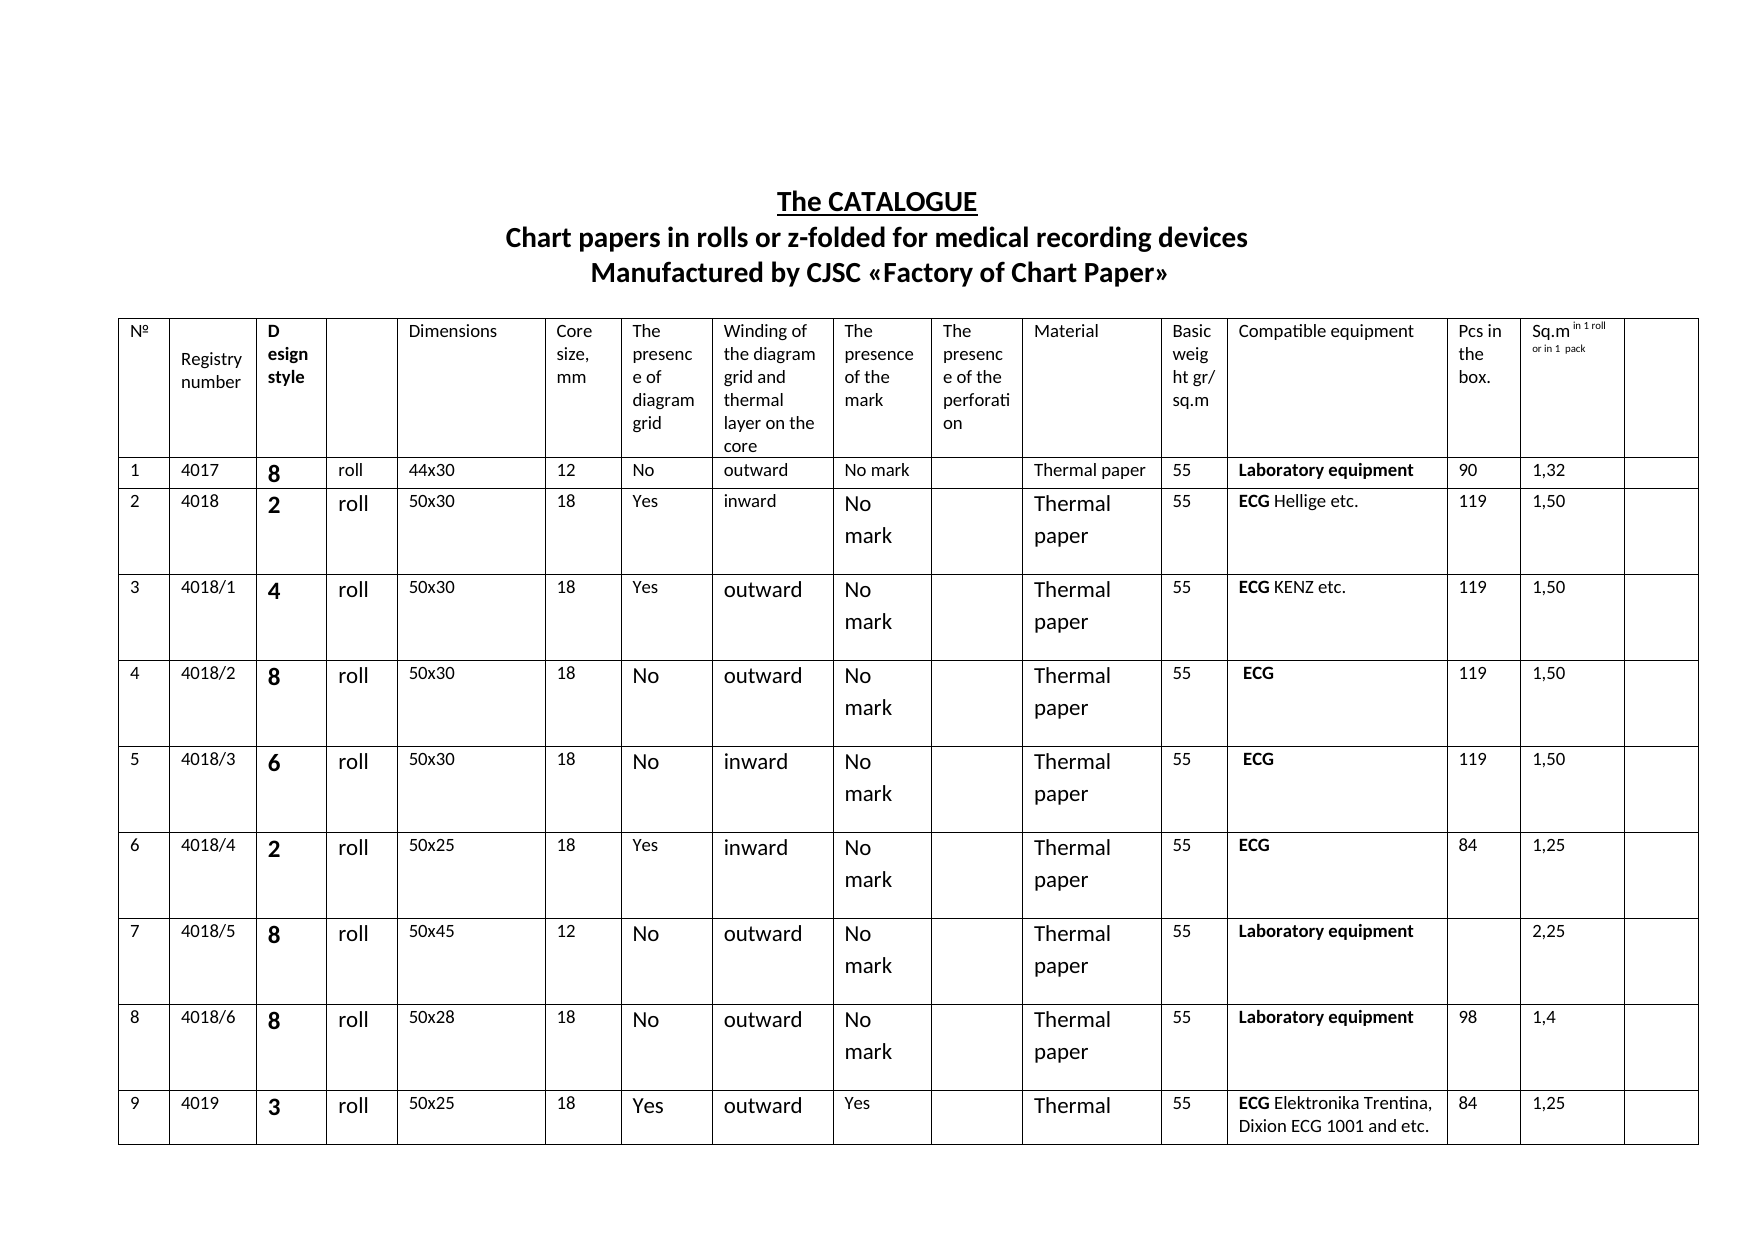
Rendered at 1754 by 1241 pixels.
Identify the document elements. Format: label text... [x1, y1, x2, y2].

table_cell No mark [834, 661, 931, 746]
table_cell roll [327, 747, 397, 832]
table_cell roll [327, 1005, 397, 1090]
table_cell 50х30 [398, 575, 545, 660]
table_cell 9 [119, 1091, 169, 1144]
table_cell 55 [1162, 833, 1227, 918]
table_cell Thermal paper [1023, 1091, 1161, 1144]
table_cell 1,50 [1521, 489, 1624, 574]
table_cell 12 [546, 919, 621, 1004]
table_cell 18 [546, 575, 621, 660]
table_cell 8 [257, 458, 326, 488]
table_cell 50х25 [398, 1091, 545, 1144]
table_header Basic weight gr/ sq.m [1162, 319, 1227, 457]
table_cell [1625, 1005, 1698, 1090]
table_header [327, 319, 397, 457]
table_cell Laboratory equipment [1228, 1005, 1447, 1090]
table_cell 55 [1162, 919, 1227, 1004]
table_cell 50х30 [398, 489, 545, 574]
table_cell [1625, 747, 1698, 832]
table_cell 4 [119, 661, 169, 746]
table_cell 4 [257, 575, 326, 660]
table_cell 18 [546, 489, 621, 574]
table_cell roll [327, 489, 397, 574]
table_header [1625, 319, 1698, 457]
table_cell 3 [119, 575, 169, 660]
table_cell 55 [1162, 458, 1227, 488]
table_cell 90 [1448, 458, 1520, 488]
table_cell 7 [119, 919, 169, 1004]
table_cell 4018/6 [170, 1005, 256, 1090]
table_cell roll [327, 1091, 397, 1144]
table_cell 50х45 [398, 919, 545, 1004]
table_cell 55 [1162, 661, 1227, 746]
table_header The presence of the mark [834, 319, 931, 457]
table_header Registry number [170, 319, 256, 457]
table_cell 50х25 [398, 833, 545, 918]
table_cell Laboratory equipment [1228, 458, 1447, 488]
table_cell Yes [622, 489, 712, 574]
table_cell 18 [546, 1005, 621, 1090]
table_cell [932, 575, 1022, 660]
table_cell 1,25 [1521, 833, 1624, 918]
table_cell inward [713, 833, 833, 918]
table_cell [1625, 1091, 1698, 1144]
table_cell 1,4 [1521, 1005, 1624, 1090]
table_cell 18 [546, 661, 621, 746]
table_cell 4018/2 [170, 661, 256, 746]
table_cell 119 [1448, 575, 1520, 660]
table_cell [1625, 919, 1698, 1004]
table_cell 2 [257, 833, 326, 918]
table_cell 4018/5 [170, 919, 256, 1004]
table_cell 6 [119, 833, 169, 918]
table_header Compatible equipment [1228, 319, 1447, 457]
table_cell 2 [119, 489, 169, 574]
table_cell Thermal paper [1023, 661, 1161, 746]
table_cell inward [713, 747, 833, 832]
table_cell 50х30 [398, 747, 545, 832]
table_cell 18 [546, 833, 621, 918]
table_cell 8 [257, 661, 326, 746]
table_cell 55 [1162, 489, 1227, 574]
table_cell 18 [546, 1091, 621, 1144]
table_cell roll [327, 661, 397, 746]
table_cell 44х30 [398, 458, 545, 488]
table_cell 4017 [170, 458, 256, 488]
table_cell [1625, 489, 1698, 574]
table_cell 1,50 [1521, 661, 1624, 746]
table_cell Yes [834, 1091, 931, 1144]
table_cell roll [327, 458, 397, 488]
table_cell 1,32 [1521, 458, 1624, 488]
table_cell outward [713, 661, 833, 746]
table_header Pcs in the box. [1448, 319, 1520, 457]
table_cell No mark [834, 1005, 931, 1090]
table_cell [1448, 919, 1520, 1004]
table_cell [932, 661, 1022, 746]
table_cell ECG [1228, 661, 1447, 746]
table_header № [119, 319, 169, 457]
table_cell roll [327, 575, 397, 660]
table_cell [932, 458, 1022, 488]
table_cell 18 [546, 747, 621, 832]
table_cell Thermal paper [1023, 1005, 1161, 1090]
table_cell ECG [1228, 833, 1447, 918]
table_cell No mark [834, 575, 931, 660]
table_cell Thermal paper [1023, 575, 1161, 660]
table_cell No mark [834, 489, 931, 574]
table_cell [932, 747, 1022, 832]
table_header Winding of the diagram grid and thermal layer on the core [713, 319, 833, 457]
table_header The presence of the perforation [932, 319, 1022, 457]
table_cell roll [327, 833, 397, 918]
table_cell 98 [1448, 1005, 1520, 1090]
table_cell [932, 1005, 1022, 1090]
table_cell No mark [834, 747, 931, 832]
table_cell Yes [622, 1091, 712, 1144]
table_cell No mark [834, 919, 931, 1004]
table_cell [1625, 458, 1698, 488]
table_cell Thermal paper [1023, 747, 1161, 832]
table_cell 2 [257, 489, 326, 574]
table_cell 1 [119, 458, 169, 488]
table_cell 6 [257, 747, 326, 832]
table_cell 8 [257, 1005, 326, 1090]
table_cell outward [713, 575, 833, 660]
table_cell [932, 833, 1022, 918]
table_cell 3 [257, 1091, 326, 1144]
table_cell ECG [1228, 747, 1447, 832]
table_cell 8 [119, 1005, 169, 1090]
table_cell No [622, 747, 712, 832]
table_cell 8 [257, 919, 326, 1004]
table_cell 1,50 [1521, 575, 1624, 660]
table_cell ECG Hellige etc. [1228, 489, 1447, 574]
table_cell ECG KENZ etc. [1228, 575, 1447, 660]
table_header Core size, mm [546, 319, 621, 457]
table_cell 4018/3 [170, 747, 256, 832]
table_cell Thermal paper [1023, 489, 1161, 574]
text The CATALOGUE [118, 183, 1636, 219]
table_cell No [622, 1005, 712, 1090]
table_cell Laboratory equipment [1228, 919, 1447, 1004]
table_header Material [1023, 319, 1161, 457]
table_header The presence of diagram grid [622, 319, 712, 457]
table_cell 1,50 [1521, 747, 1624, 832]
table_cell 50х28 [398, 1005, 545, 1090]
table_header Sq.m in 1 roll or in 1 pack [1521, 319, 1624, 457]
table_cell 4019 [170, 1091, 256, 1144]
table_cell outward [713, 458, 833, 488]
table_cell Thermal paper [1023, 919, 1161, 1004]
table_cell outward [713, 919, 833, 1004]
table_cell [932, 1091, 1022, 1144]
text Chart papers in rolls or z-folded for medical recording devices [118, 219, 1636, 254]
table_cell Thermal paper [1023, 458, 1161, 488]
table_cell 55 [1162, 747, 1227, 832]
table_cell 55 [1162, 575, 1227, 660]
table_cell 119 [1448, 489, 1520, 574]
table_cell 5 [119, 747, 169, 832]
table_cell 119 [1448, 661, 1520, 746]
table_cell Yes [622, 833, 712, 918]
table_cell 119 [1448, 747, 1520, 832]
table_cell Yes [622, 575, 712, 660]
table_cell 50х30 [398, 661, 545, 746]
table_cell [1625, 661, 1698, 746]
table_cell 1,25 [1521, 1091, 1624, 1144]
table_cell 12 [546, 458, 621, 488]
table_cell [1625, 575, 1698, 660]
table_cell outward [713, 1091, 833, 1144]
table_cell [1625, 833, 1698, 918]
text Manufactured by CJSC «Factory of Chart Paper» [118, 254, 1636, 290]
table_cell Thermal paper [1023, 833, 1161, 918]
table_cell No mark [834, 458, 931, 488]
table_cell 84 [1448, 1091, 1520, 1144]
table_cell 84 [1448, 833, 1520, 918]
table_cell No [622, 919, 712, 1004]
table_cell No [622, 661, 712, 746]
table_cell No [622, 458, 712, 488]
table_cell roll [327, 919, 397, 1004]
table_header Dimensions [398, 319, 545, 457]
table_cell [932, 489, 1022, 574]
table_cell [1228, 1091, 1447, 1144]
table_cell inward [713, 489, 833, 574]
table_cell 4018 [170, 489, 256, 574]
table_cell 4018/1 [170, 575, 256, 660]
table_cell 4018/4 [170, 833, 256, 918]
table_cell 55 [1162, 1091, 1227, 1144]
table_cell [932, 919, 1022, 1004]
table_cell outward [713, 1005, 833, 1090]
table_cell 2,25 [1521, 919, 1624, 1004]
table_header Design style [257, 319, 326, 457]
table_cell No mark [834, 833, 931, 918]
table_cell 55 [1162, 1005, 1227, 1090]
